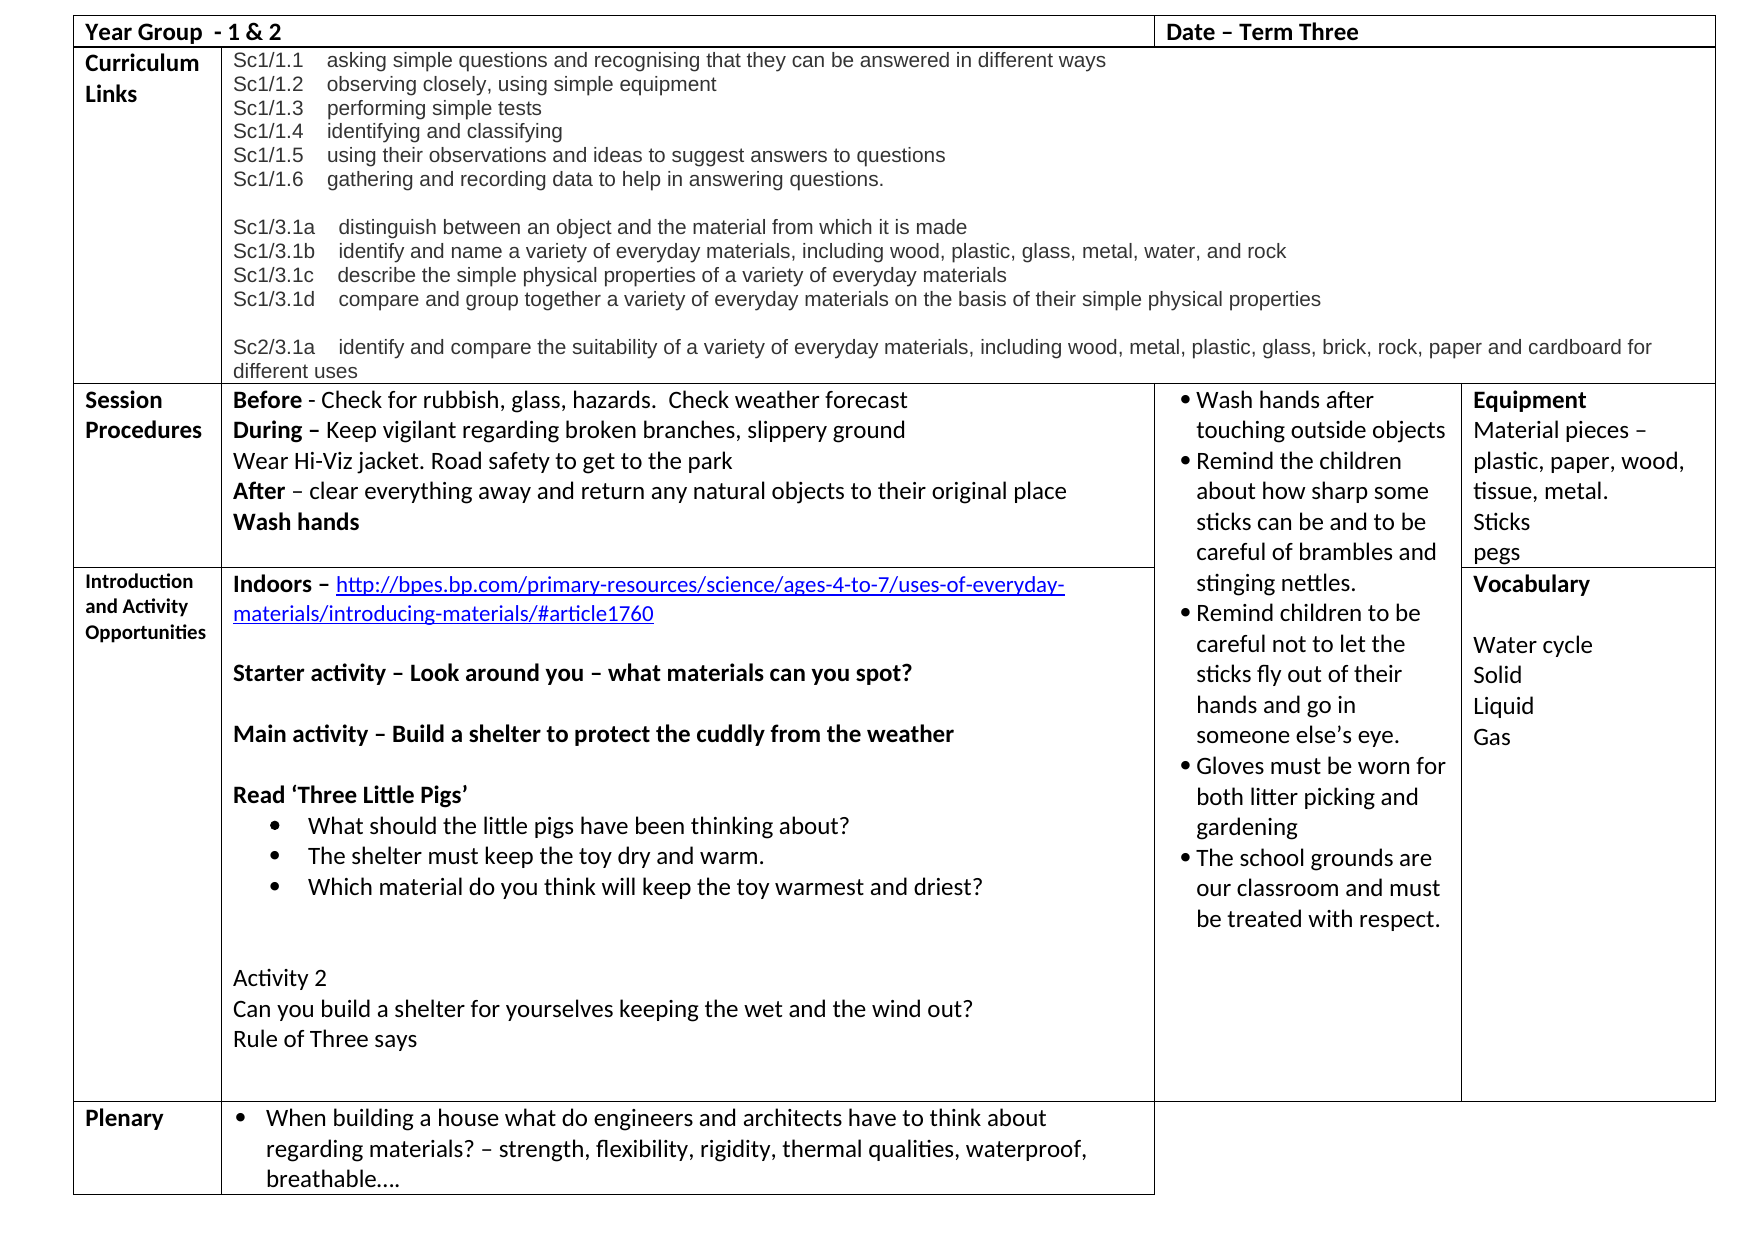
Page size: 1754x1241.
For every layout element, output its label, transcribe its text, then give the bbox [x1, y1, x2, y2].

table_cell Sc1/1.1 asking simple questions and recognising that they can be answered in different ways Sc1/1.2 observing closely, using simple equipment Sc1/1.3 performing simple tests Sc1/1.4 identifying and classifying Sc1/1.5 using their observations and ideas to suggest answers to questions Sc1/1.6 gathering and recording data to help in answering questions. Sc1/3.1a distinguish between an object and the material from which it is made Sc1/3.1b identify and name a variety of everyday materials, including wood, plastic, glass, metal, water, and rock Sc1/3.1c describe the simple physical properties of a variety of everyday materials Sc1/3.1d compare and group together a variety of everyday materials on the basis of their simple physical properties Sc2/3.1a identify and compare the suitability of a variety of everyday materials, including wood, metal, plastic, glass, brick, rock, paper and cardboard for different uses [222, 48, 1715, 383]
table_header Year Group - 1 & 2 [74, 16, 1154, 46]
table_cell Indoors – http://bpes.bp.com/primary-resources/science/ages-4-to-7/uses-of-everyday-materials/introducing-materials/#article1760 Starter activity – Look around you – what materials can you spot? Main activity – Build a shelter to protect the cuddly from the weather Read ‘Three Little Pigs’ What should the little pigs have been thinking about? The shelter must keep the toy dry and warm. Which material do you think will keep the toy warmest and driest? Activity 2 Can you build a shelter for yourselves keeping the wet and the wind out? Rule of Three says [222, 568, 1154, 1101]
table_cell Introduction and Activity Opportunities [74, 568, 221, 1101]
table_cell Wash hands after touching outside objects Remind the children about how sharp some sticks can be and to be careful of brambles and stinging nettles. Remind children to be careful not to let the sticks fly out of their hands and go in someone else’s eye. Gloves must be worn for both litter picking and gardening The school grounds are our classroom and must be treated with respect. [1155, 384, 1461, 1101]
table_cell Session Procedures [74, 384, 221, 567]
table_cell Before - Check for rubbish, glass, hazards. Check weather forecast During – Keep vigilant regarding broken branches, slippery ground Wear Hi-Viz jacket. Road safety to get to the park After – clear everything away and return any natural objects to their original place Wash hands [222, 384, 1154, 567]
table_cell Plenary [74, 1102, 221, 1194]
table_cell Vocabulary Water cycle Solid Liquid Gas [1462, 568, 1715, 1101]
table_cell When building a house what do engineers and architects have to think about regarding materials? – strength, flexibility, rigidity, thermal qualities, waterproof, breathable…. [222, 1102, 1154, 1194]
table_cell Equipment Material pieces – plastic, paper, wood, tissue, metal. Sticks pegs [1462, 384, 1715, 567]
table_header Date – Term Three [1155, 16, 1715, 46]
table_cell Curriculum Links [74, 48, 221, 383]
